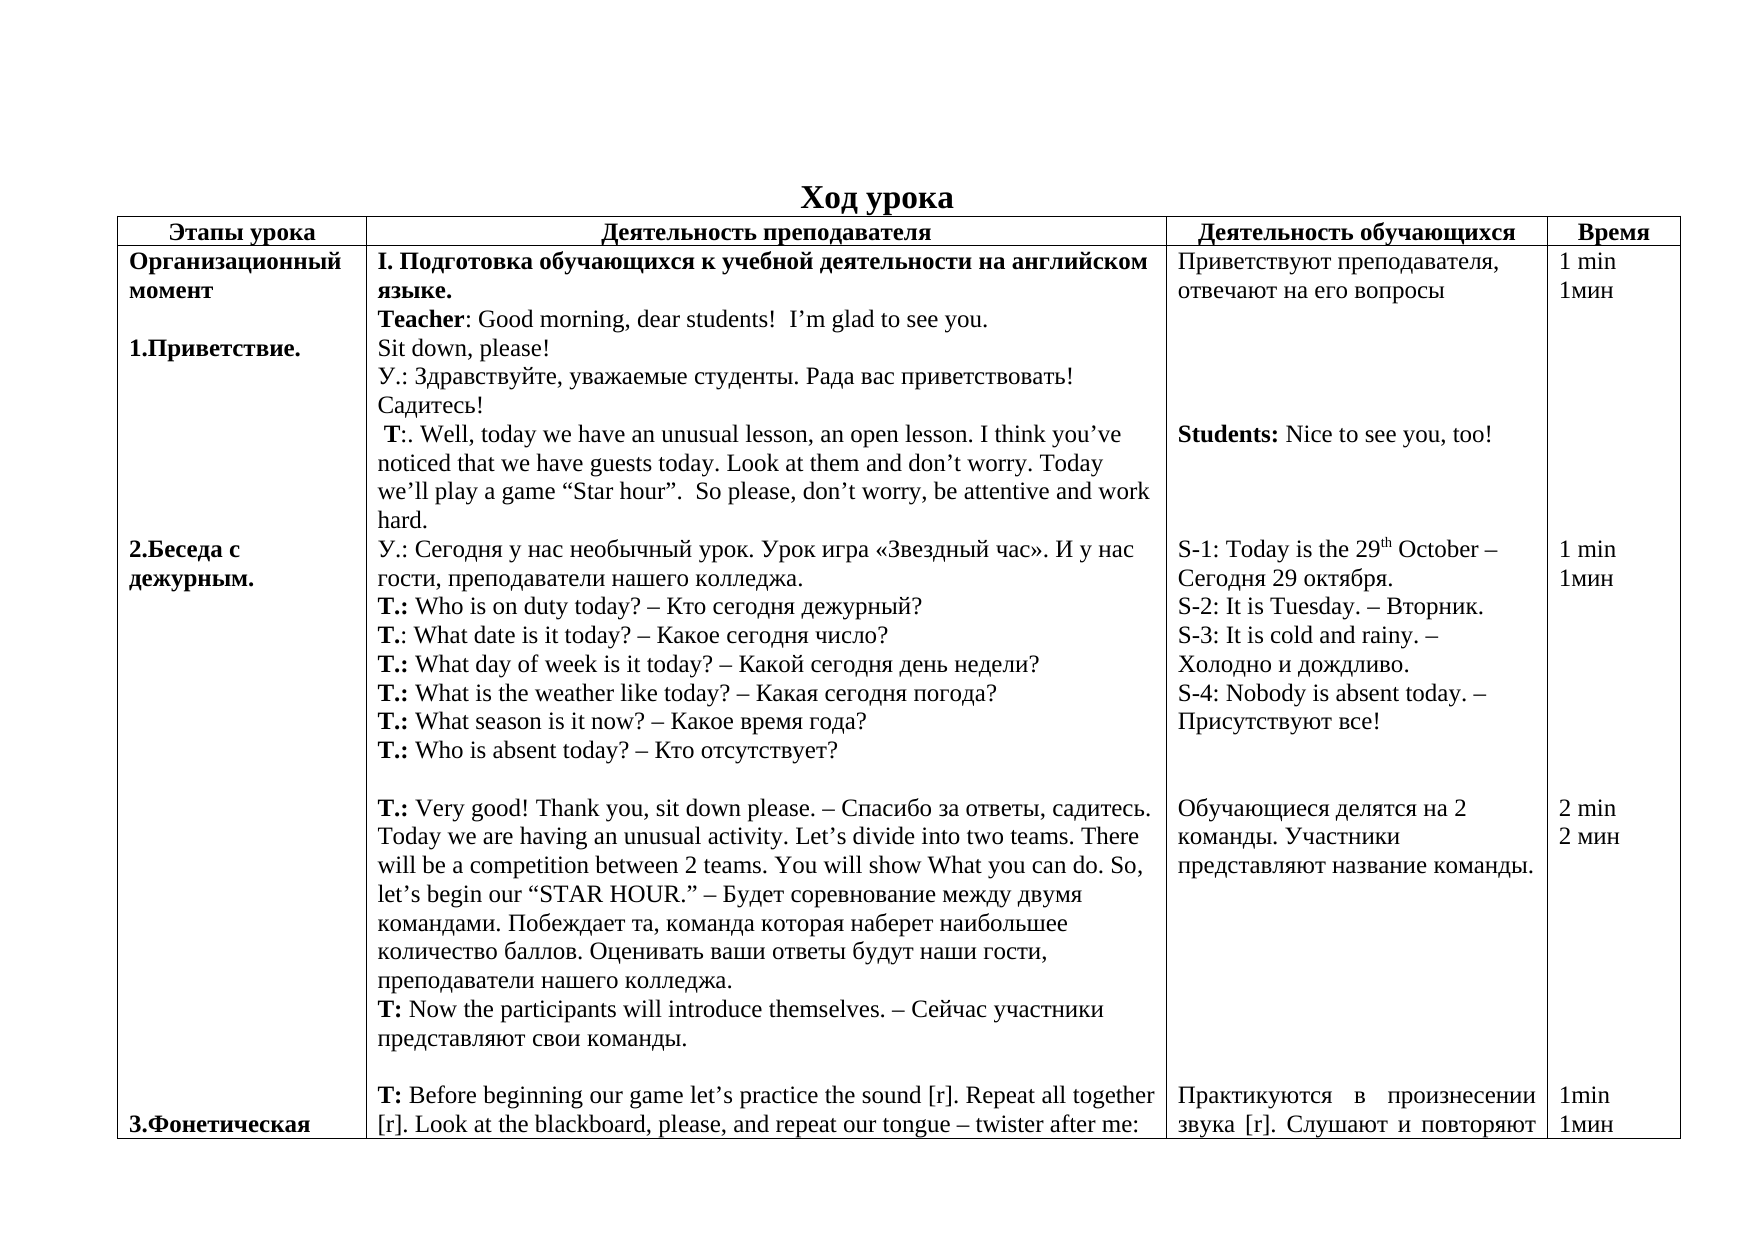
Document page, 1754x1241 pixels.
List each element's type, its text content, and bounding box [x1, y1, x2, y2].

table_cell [1167, 246, 1547, 1138]
text Ход урока [118, 177, 1636, 216]
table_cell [1548, 246, 1680, 1138]
table_header Деятельность обучающихся [1167, 217, 1547, 245]
table_header Время [1548, 217, 1680, 245]
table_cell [118, 246, 366, 1138]
table_header Деятельность преподавателя [367, 217, 1166, 245]
table_header Этапы урока [118, 217, 366, 245]
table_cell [367, 246, 1166, 1138]
